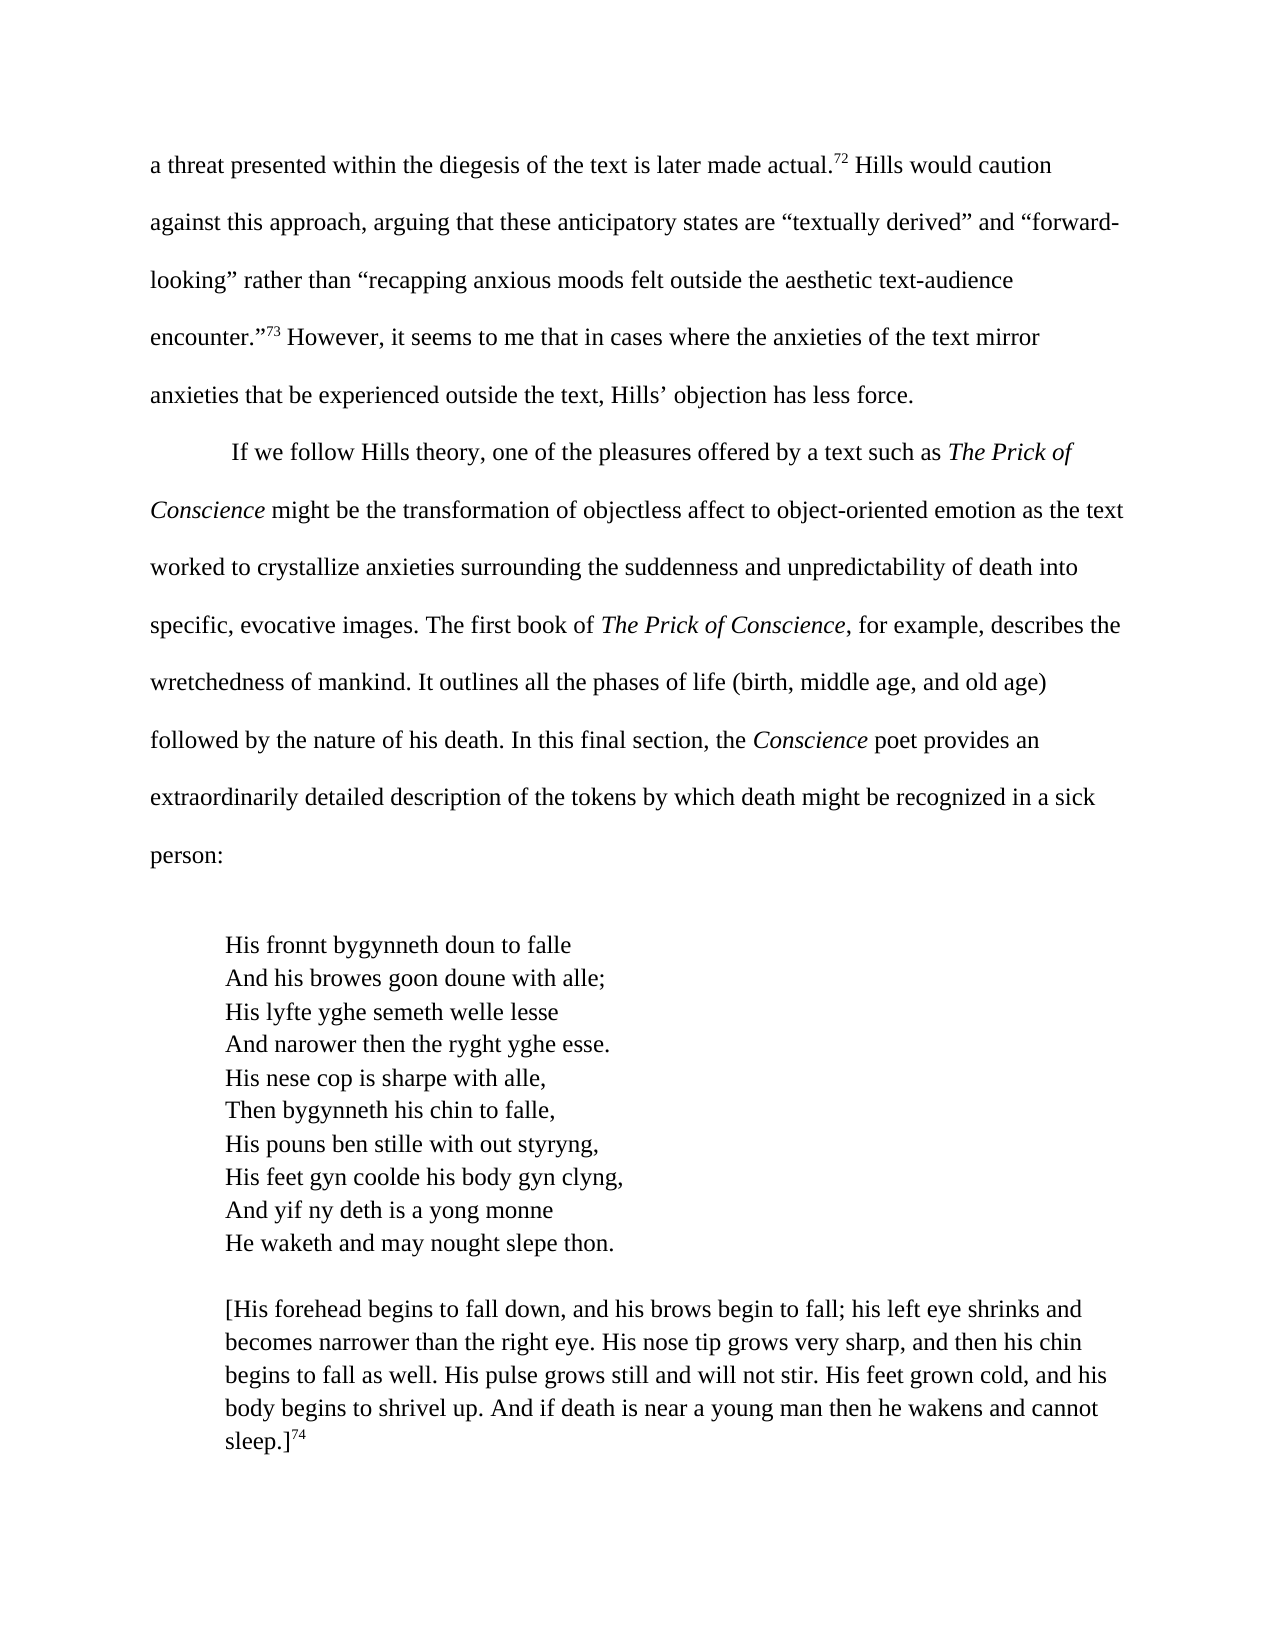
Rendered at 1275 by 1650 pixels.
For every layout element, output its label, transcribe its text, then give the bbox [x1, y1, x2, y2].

text If we follow Hills theory, one of the pleasures offered by a text such as The Prick of Conscience might be the transformation of objectless affect to object-oriented emotion as the text worked to crystallize anxieties surrounding the suddenness and unpredictability of death into specific, evocative images. The first book of The Prick of Conscience, for example, describes the wretchedness of mankind. It outlines all the phases of life (birth, middle age, and old age) followed by the nature of his death. In this final section, the Conscience poet provides an extraordinarily detailed description of the tokens by which death might be recognized in a sick person: [150, 437, 1125, 869]
text His fronnt bygynneth doun to falle And his browes goon doune with alle; His lyfte yghe semeth welle lesse And narower then the ryght yghe esse. His nese cop is sharpe with alle, Then bygynneth his chin to falle, His pouns ben stille with out styryng, His feet gyn coolde his body gyn clyng, And yif ny deth is a yong monne He waketh and may nought slepe thon. [225, 931, 1125, 1256]
text [His forehead begins to fall down, and his brows begin to fall; his left eye shrinks and becomes narrower than the right eye. His nose tip grows very sharp, and then his chin begins to fall as well. His pulse grows still and will not stir. His feet grown cold, and his body begins to shrivel up. And if death is near a young man then he wakens and cannot sleep.] [225, 1294, 1125, 1454]
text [150, 150, 1125, 409]
